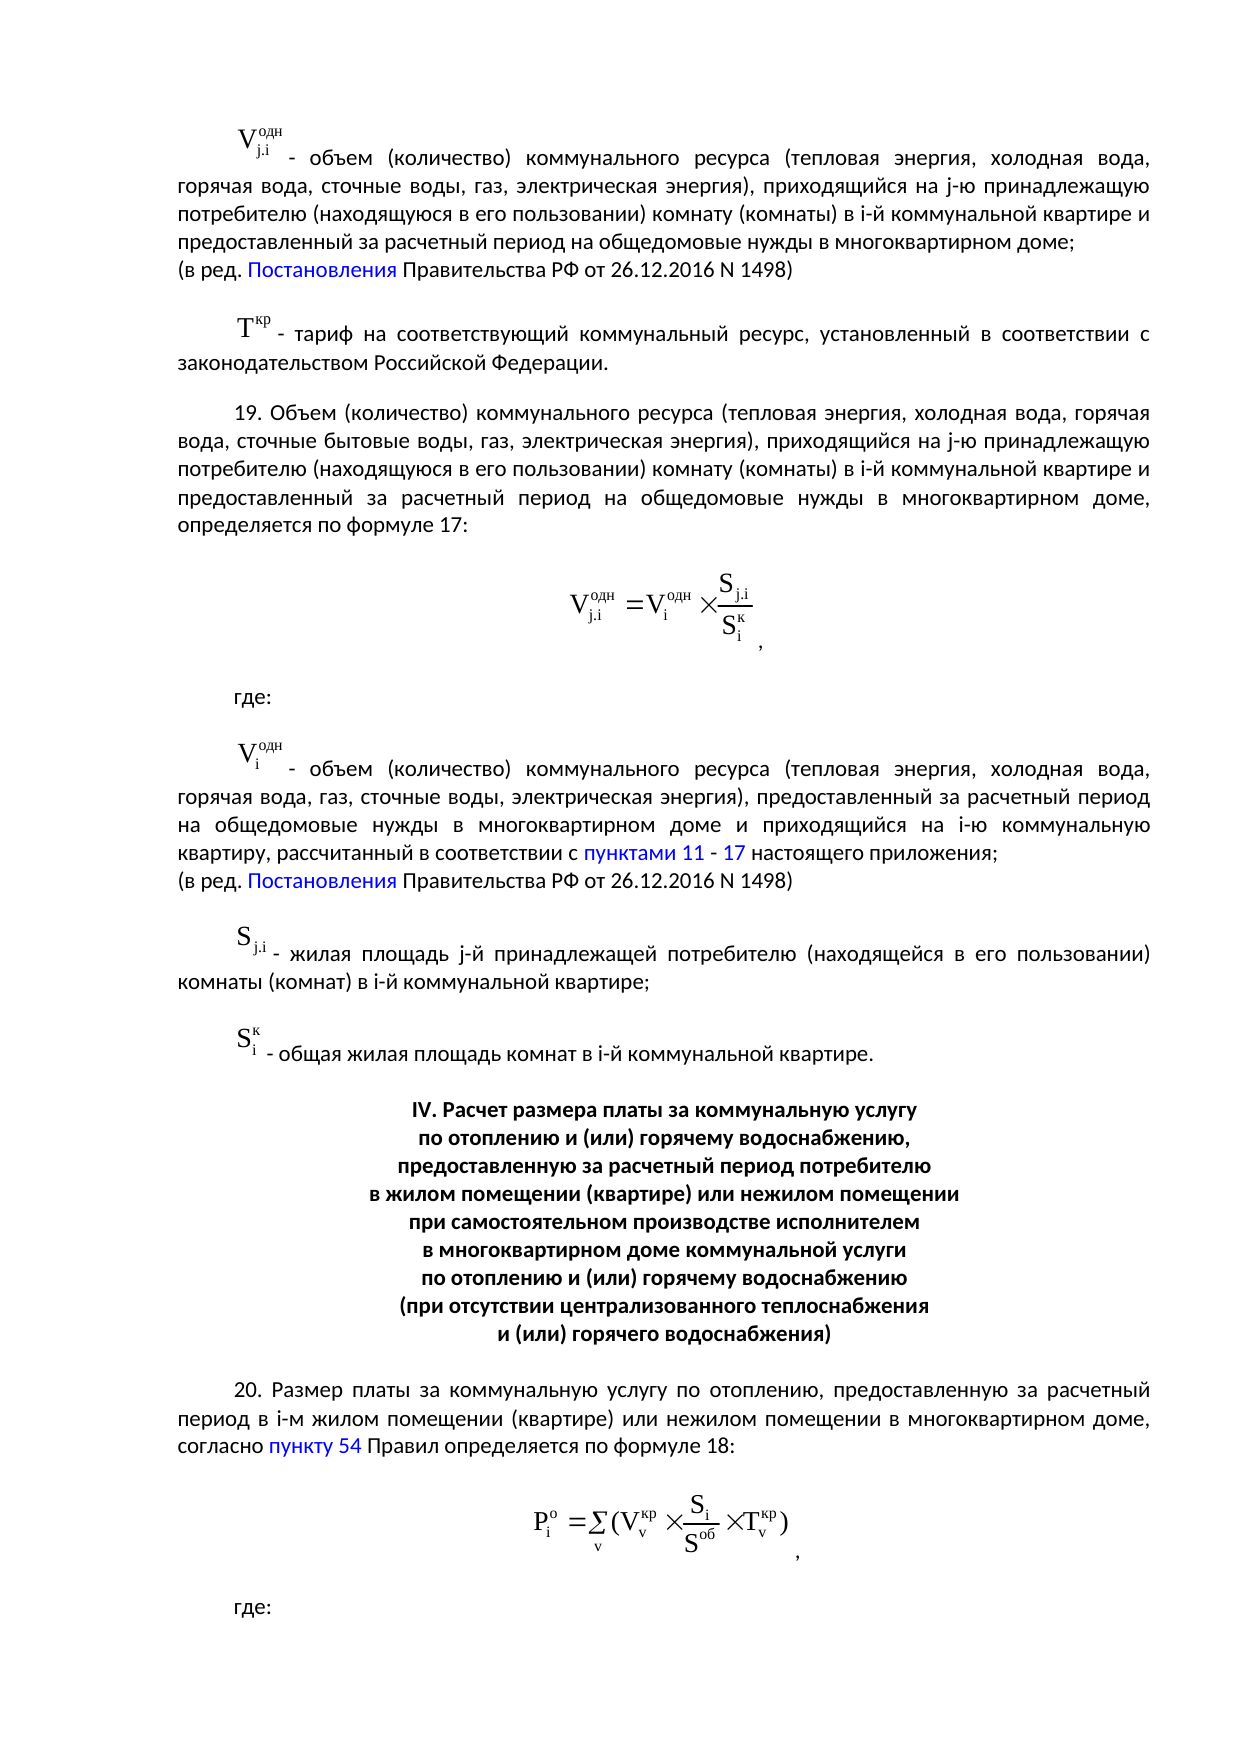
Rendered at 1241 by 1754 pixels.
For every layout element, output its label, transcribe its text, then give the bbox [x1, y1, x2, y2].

title по отоплению и (или) горячему водоснабжению, [177, 1123, 1152, 1151]
text , [177, 567, 1152, 654]
text - общая жилая площадь комнат в i-й коммунальной квартире. [177, 1018, 1152, 1067]
title и (или) горячего водоснабжения) [177, 1319, 1152, 1348]
text , [177, 1488, 1152, 1564]
text где: [177, 1592, 1152, 1620]
title предоставленную за расчетный период потребителю [177, 1151, 1152, 1179]
text 19. Объем (количество) коммунального ресурса (тепловая энергия, холодная вода, горячая вода, сточные бытовые воды, газ, электрическая энергия), приходящийся на j-ю принадлежащую потребителю (находящуюся в его пользовании) комнату (комнаты) в i-й коммунальной квартире и предоставленный за расчетный период на общедомовые нужды в многоквартирном доме, определяется по формуле 17: [177, 398, 1152, 539]
text 20. Размер платы за коммунальную услугу по отоплению, предоставленную за расчетный период в i-м жилом помещении (квартире) или нежилом помещении в многоквартирном доме, согласно пункту 54 Правил определяется по формуле 18: [177, 1376, 1152, 1460]
text - тариф на соответствующий коммунальный ресурс, установленный в соответствии с законодательством Российской Федерации. [177, 306, 1152, 376]
title (при отсутствии централизованного теплоснабжения [177, 1292, 1152, 1319]
text - жилая площадь j-й принадлежащей потребителю (находящейся в его пользовании) комнаты (комнат) в i-й коммунальной квартире; [177, 917, 1152, 995]
text (в ред. Постановления Правительства РФ от 26.12.2016 N 1498) [177, 866, 1152, 894]
title при самостоятельном производстве исполнителем [177, 1207, 1152, 1236]
title в жилом помещении (квартире) или нежилом помещении [177, 1179, 1152, 1207]
title IV. Расчет размера платы за коммунальную услугу [177, 1095, 1152, 1123]
text - объем (количество) коммунального ресурса (тепловая энергия, холодная вода, горячая вода, газ, сточные воды, электрическая энергия), предоставленный за расчетный период на общедомовые нужды в многоквартирном доме и приходящийся на i-ю коммунальную квартиру, рассчитанный в соответствии с пунктами 11 - 17 настоящего приложения; [177, 733, 1152, 866]
title по отоплению и (или) горячему водоснабжению [177, 1263, 1152, 1292]
text - объем (количество) коммунального ресурса (тепловая энергия, холодная вода, горячая вода, сточные воды, газ, электрическая энергия), приходящийся на j-ю принадлежащую потребителю (находящуюся в его пользовании) комнату (комнаты) в i-й коммунальной квартире и предоставленный за расчетный период на общедомовые нужды в многоквартирном доме; [177, 118, 1152, 255]
text (в ред. Постановления Правительства РФ от 26.12.2016 N 1498) [177, 255, 1152, 283]
title в многоквартирном доме коммунальной услуги [177, 1236, 1152, 1263]
text где: [177, 682, 1152, 710]
